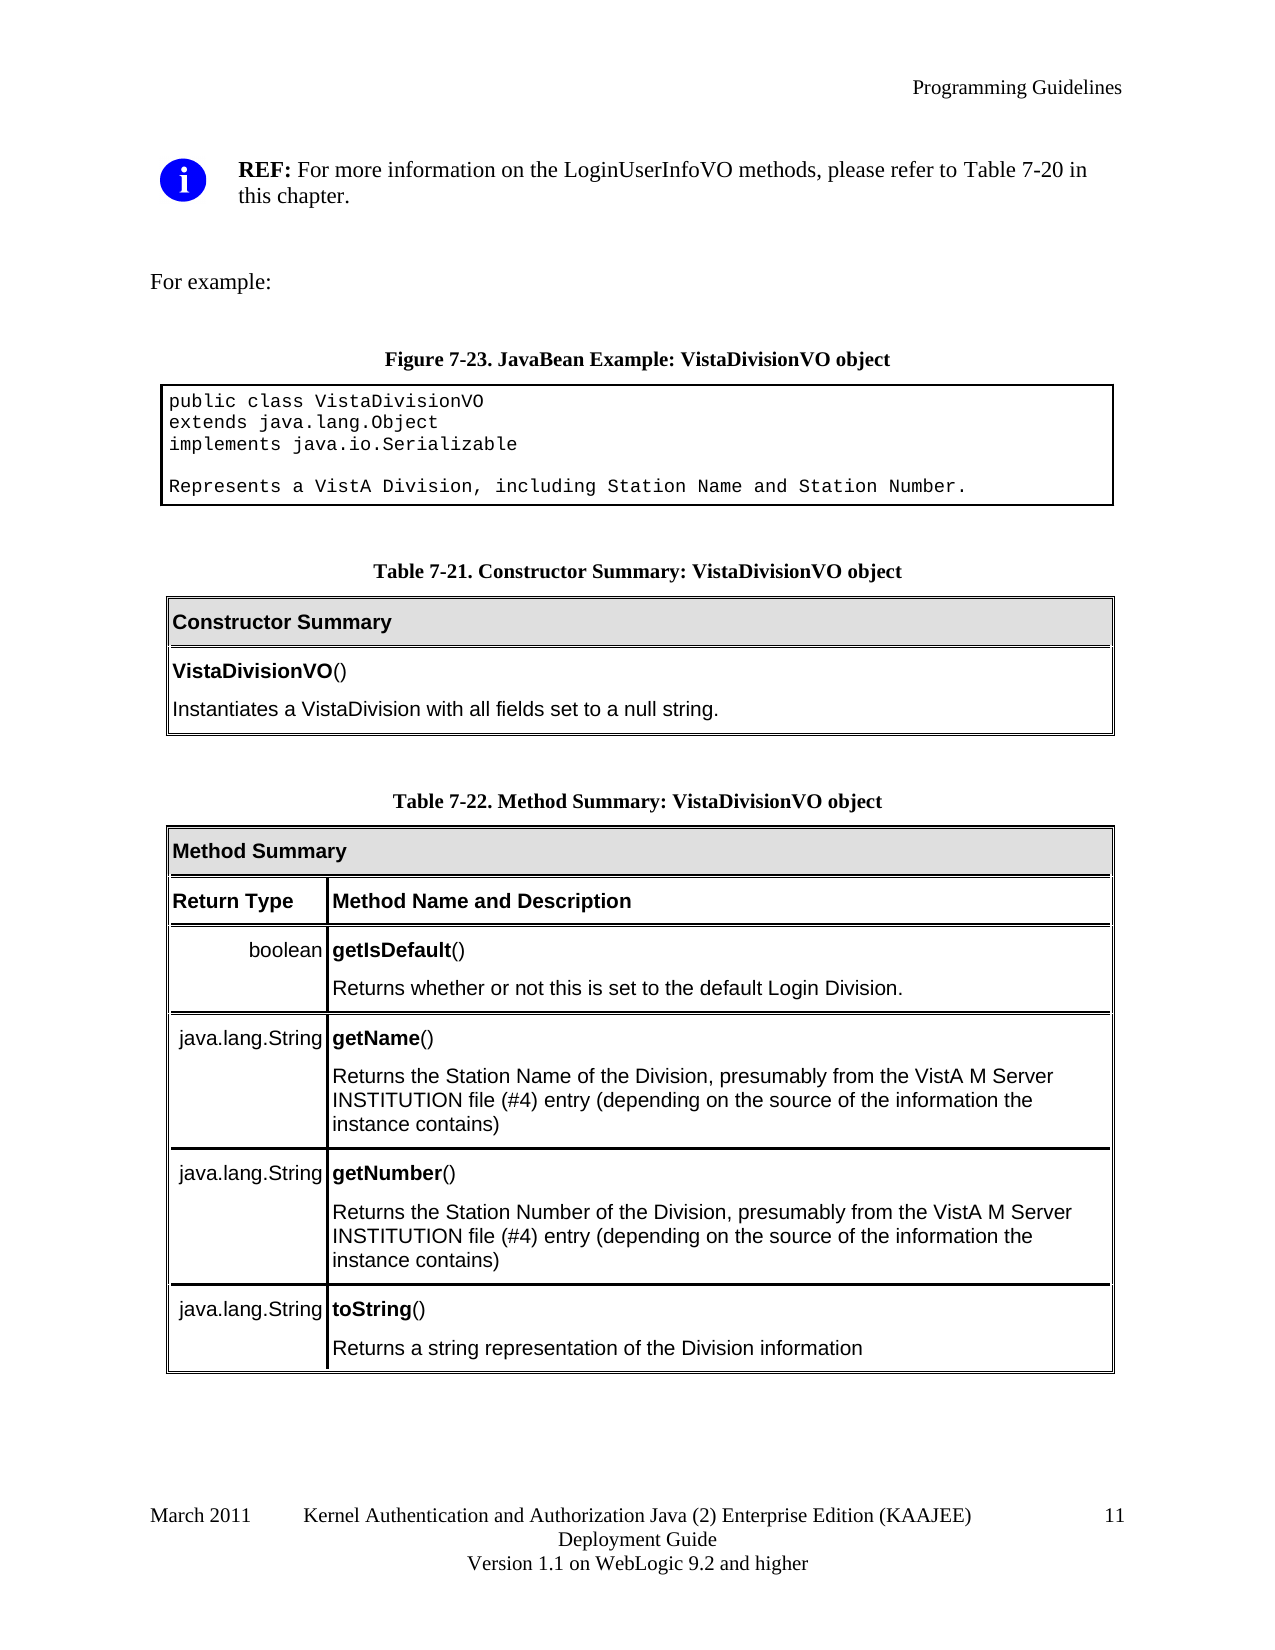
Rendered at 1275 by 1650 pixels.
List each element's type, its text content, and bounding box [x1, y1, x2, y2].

text For example: [150, 268, 1125, 294]
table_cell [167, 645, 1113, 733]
text implements java.io.Serializable [163, 426, 1112, 456]
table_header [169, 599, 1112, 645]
text extends java.lang.Object [163, 405, 1112, 426]
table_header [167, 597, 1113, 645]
picture [159, 156, 207, 204]
text Represents a VistA Division, including Station Name and Station Number. [163, 468, 1112, 504]
text public class VistaDivisionVO [163, 386, 1112, 405]
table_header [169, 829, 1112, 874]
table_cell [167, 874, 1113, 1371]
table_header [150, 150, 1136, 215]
